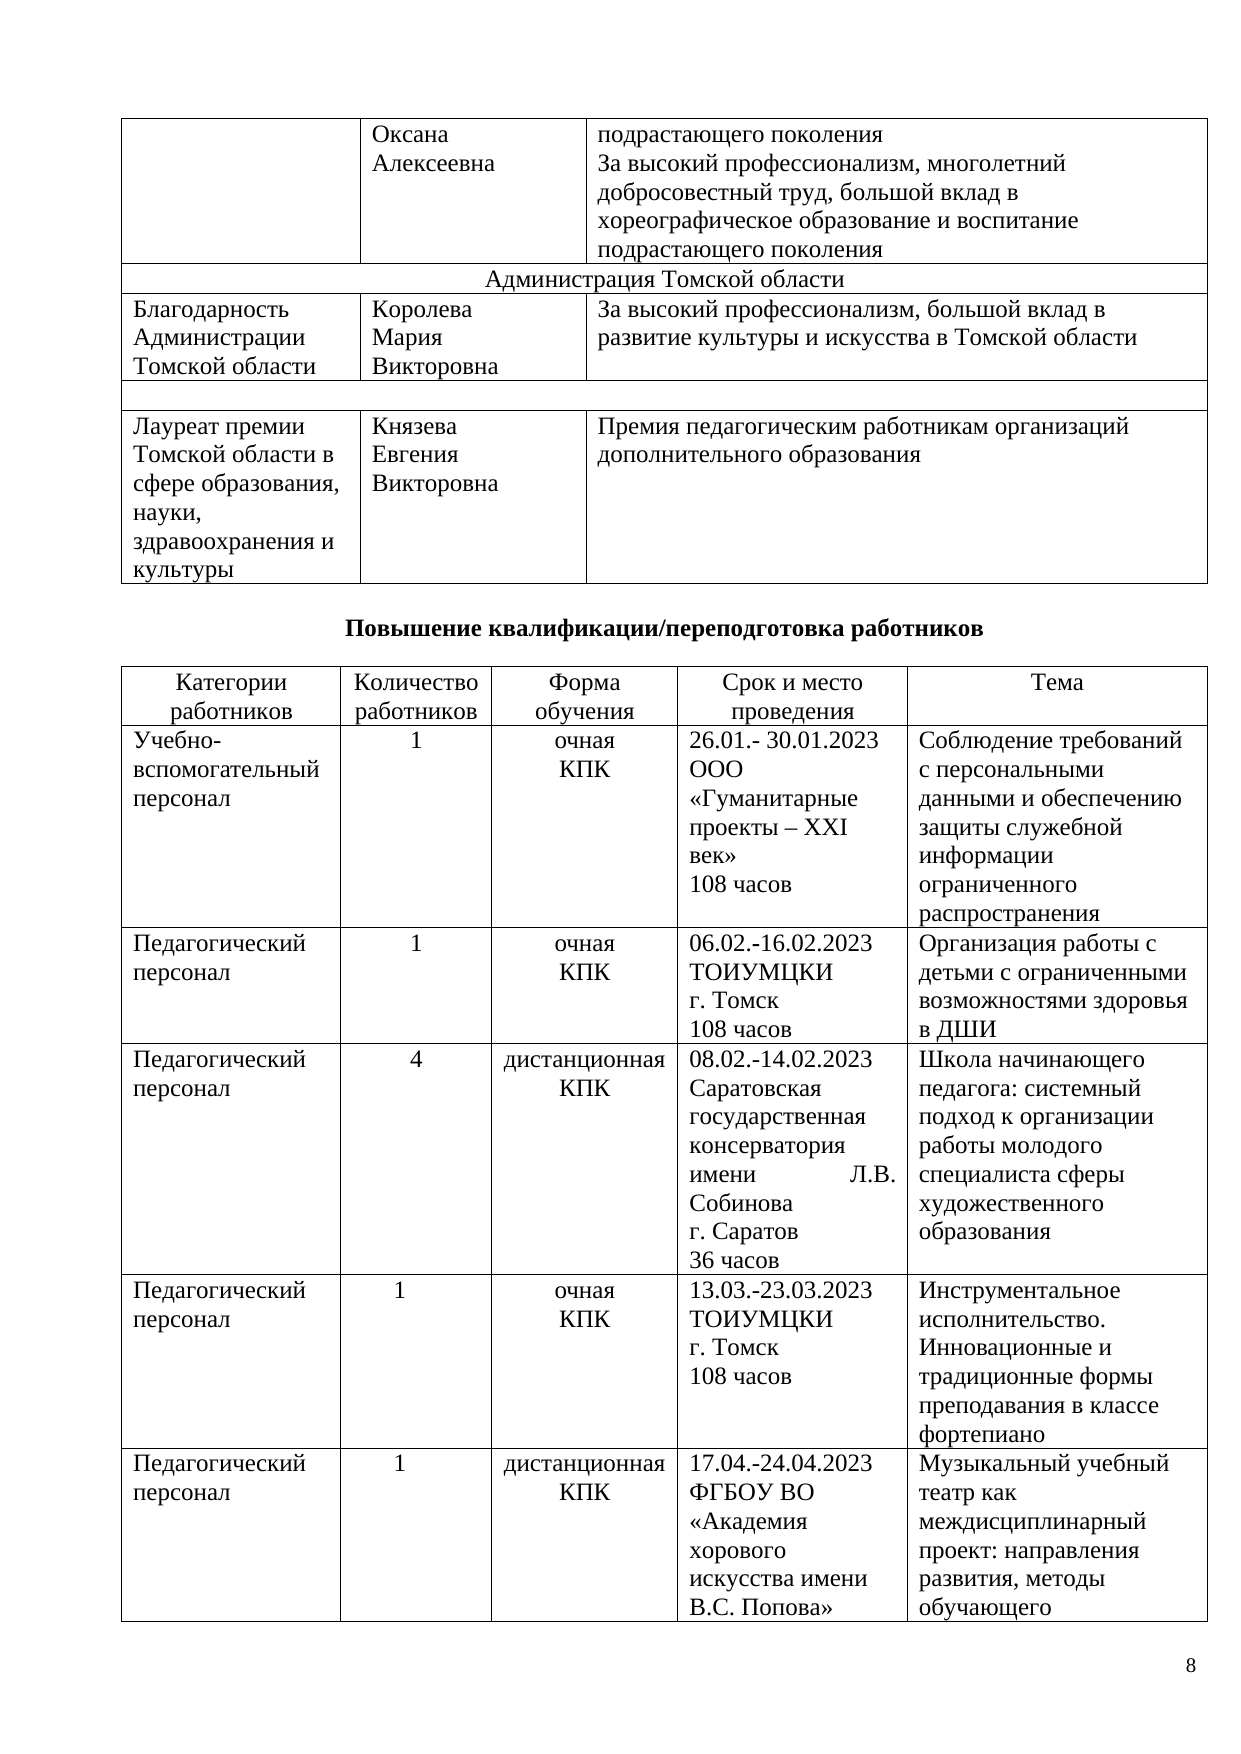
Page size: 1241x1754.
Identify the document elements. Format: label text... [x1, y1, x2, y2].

table_cell 1 [341, 1449, 491, 1621]
table_cell Педагогический персонал [122, 928, 340, 1043]
table_cell 08.02.-14.02.2023 Саратовская государственная консерватория имени Л.В. Собинова г. Саратов 36 часов [678, 1044, 907, 1274]
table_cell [122, 1449, 340, 1621]
table_header Срок и место проведения [678, 667, 907, 724]
table_cell очная КПК [492, 726, 677, 927]
table_cell Администрация Томской области [122, 264, 1207, 293]
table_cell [587, 119, 1207, 263]
table_cell Инструментальное исполнительство. Инновационные и традиционные формы преподавания в классе фортепиано [908, 1275, 1207, 1447]
table_cell 1 [341, 726, 491, 927]
table_cell Организация работы с детьми с ограниченными возможностями здоровья в ДШИ [997, 928, 1207, 1043]
table_cell 1 [341, 1275, 491, 1447]
table_cell Премия педагогическим работникам организаций дополнительного образования [587, 411, 1207, 583]
table_cell очная КПК [492, 928, 677, 1043]
table_cell Благодарность Администрации Томской области [122, 294, 360, 380]
table_cell Учебно-вспомогательный персонал [122, 726, 340, 927]
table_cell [678, 1449, 907, 1621]
table_cell Школа начинающего педагога: системный подход к организации работы молодого специалиста сферы художественного образования [908, 1044, 1207, 1274]
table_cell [122, 119, 360, 263]
table_header Количество работников [341, 667, 491, 724]
text Повышение квалификации/переподготовка работников [133, 613, 1196, 642]
table_cell За высокий профессионализм, большой вклад в развитие культуры и искусства в Томской области [587, 294, 1207, 380]
table_header Категории работников [122, 667, 340, 724]
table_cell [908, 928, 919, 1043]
table_cell очная КПК [492, 1275, 677, 1447]
table_cell Королева Мария Викторовна [361, 294, 586, 380]
table_cell Лауреат премии Томской области в сфере образования, науки, здравоохранения и культуры [122, 411, 360, 583]
table_cell дистанционная КПК [492, 1044, 677, 1274]
table_cell Князева Евгения Викторовна [361, 411, 586, 583]
table_header Форма обучения [492, 667, 677, 724]
table_cell 1 [341, 928, 491, 1043]
table_cell 4 [341, 1044, 491, 1274]
table_header Тема [908, 667, 1207, 724]
table_cell дистанционная КПК [492, 1449, 677, 1621]
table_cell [361, 119, 586, 263]
table_cell [122, 381, 1207, 410]
table_cell Педагогический персонал [122, 1044, 340, 1274]
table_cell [908, 1449, 1207, 1621]
table_cell 13.03.-23.03.2023 ТОИУМЦКИ г. Томск 108 часов [678, 1275, 907, 1447]
table_cell Педагогический персонал [122, 1275, 340, 1447]
table_cell 06.02.-16.02.2023 ТОИУМЦКИ г. Томск 108 часов [678, 928, 907, 1043]
table_cell Соблюдение требований с персональными данными и обеспечению защиты служебной информации ограниченного распространения [908, 726, 1207, 927]
table_cell 26.01.- 30.01.2023 ООО «Гуманитарные проекты – XXI век» 108 часов [678, 726, 907, 927]
